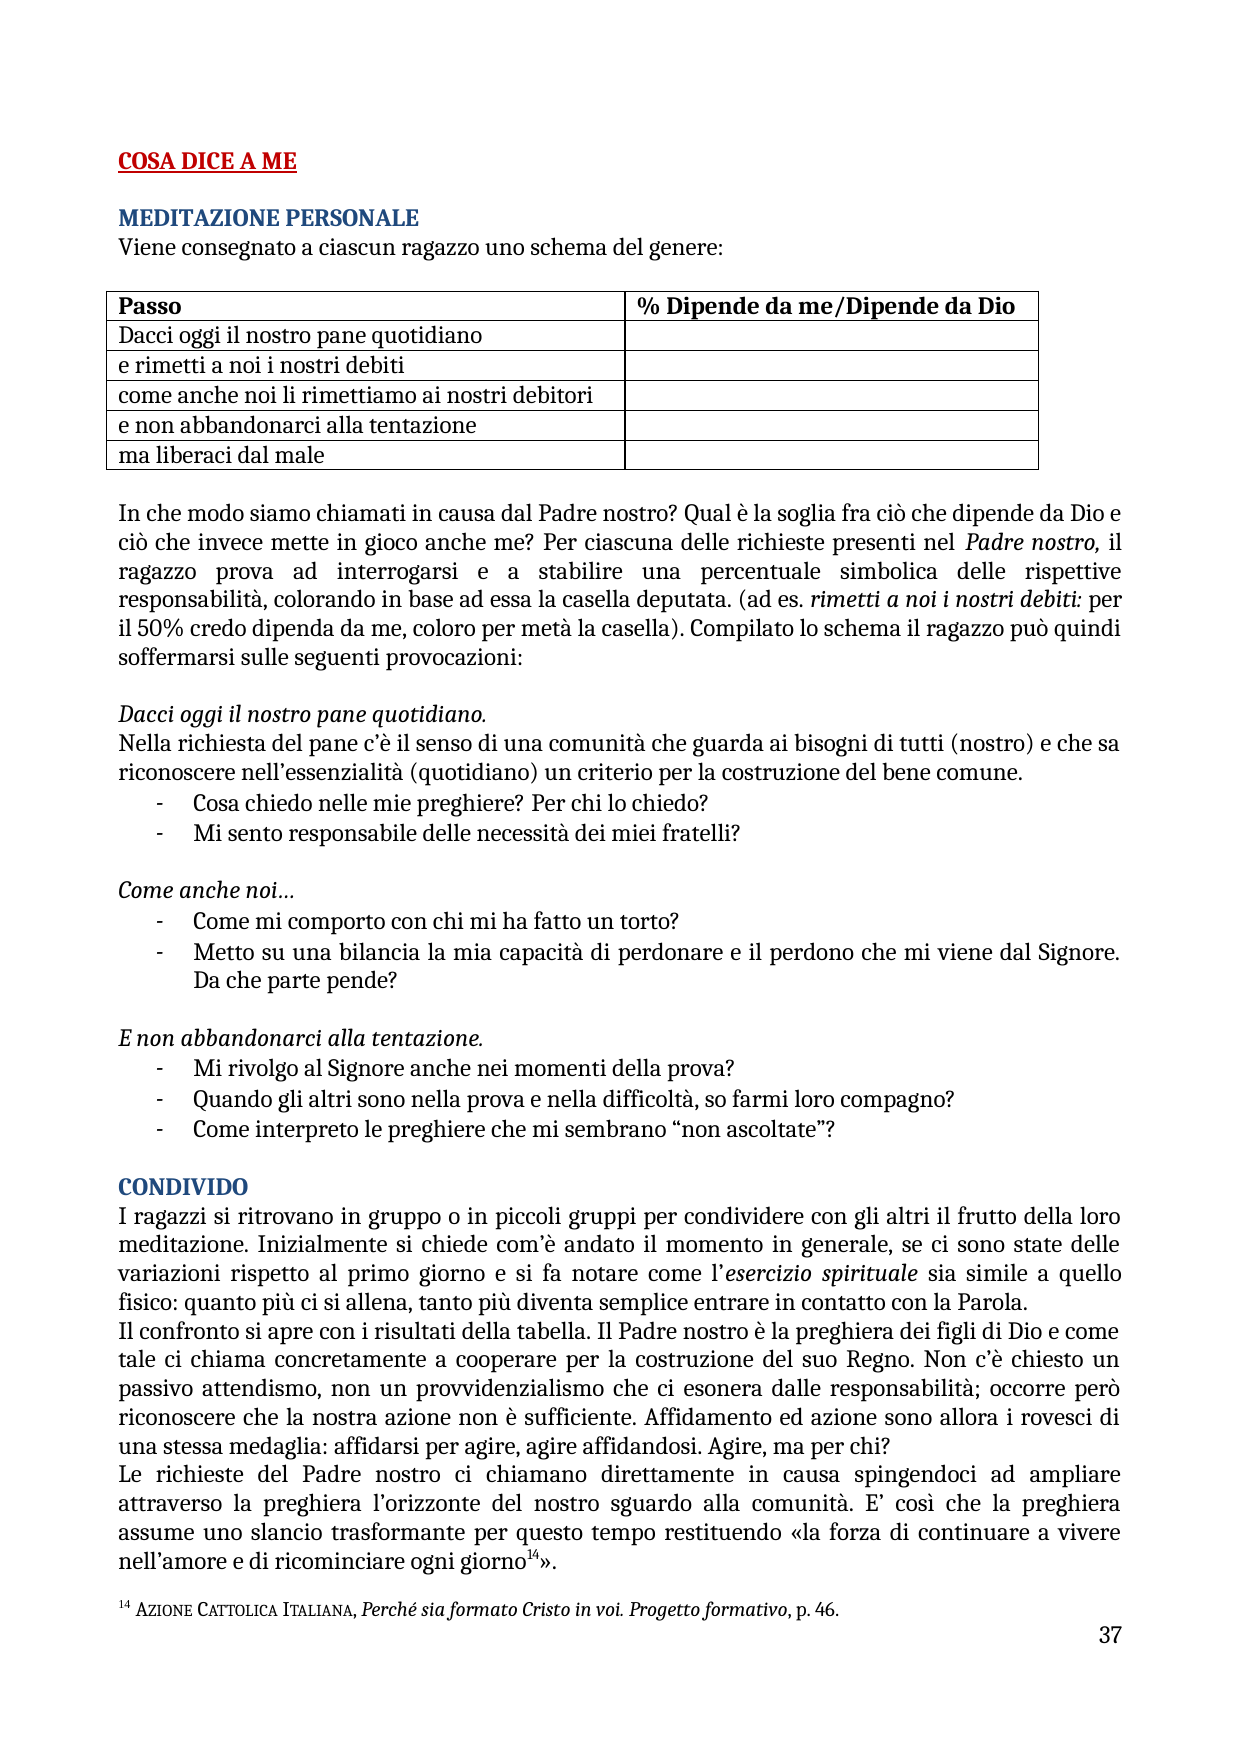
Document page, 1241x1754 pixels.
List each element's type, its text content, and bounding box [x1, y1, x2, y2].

table_cell [626, 441, 1038, 469]
text Come anche noi… [118, 876, 1122, 905]
text CONDIVIDO [118, 1173, 1122, 1202]
table_cell Dacci oggi il nostro pane quotidiano [107, 321, 624, 350]
table_header % Dipende da me/Dipende da Dio [626, 292, 1038, 320]
list Cosa chiedo nelle mie preghiere? Per chi lo chiedo? [156, 787, 1122, 817]
list Come mi comporto con chi mi ha fatto un torto? [156, 905, 1122, 936]
list Come interpreto le preghiere che mi sembrano “non ascoltate”? [156, 1113, 1122, 1144]
list Quando gli altri sono nella prova e nella difficoltà, so farmi loro compagno? [156, 1083, 1122, 1113]
text In che modo siamo chiamati in causa dal Padre nostro? Qual è la soglia fra ciò che dipende da Dio e ciò che invece mette in gioco anche me? Per ciascuna delle richieste presenti nel Padre nostro, il ragazzo prova ad interrogarsi e a stabilire una percentuale simbolica delle rispettive responsabilità, colorando in base ad essa la casella deputata. (ad es. rimetti a noi i nostri debiti: per il 50% credo dipenda da me, coloro per metà la casella). Compilato lo schema il ragazzo può quindi soffermarsi sulle seguenti provocazioni: [118, 499, 1122, 672]
text Nella richiesta del pane c’è il senso di una comunità che guarda ai bisogni di tutti (nostro) e che sa riconoscere nell’essenzialità (quotidiano) un criterio per la costruzione del bene comune. [118, 729, 1122, 787]
table_cell ma liberaci dal male [107, 441, 624, 469]
table_cell [626, 321, 1038, 350]
text Le richieste del Padre nostro ci chiamano direttamente in causa spingendoci ad ampliare attraverso la preghiera l’orizzonte del nostro sguardo alla comunità. E’ così che la preghiera assume uno slancio trasformante per questo tempo restituendo «la forza di continuare a vivere nell’amore e di ricominciare ogni giorno». [118, 1460, 1122, 1575]
text Viene consegnato a ciascun ragazzo uno schema del genere: [118, 233, 1122, 262]
text I ragazzi si ritrovano in gruppo o in piccoli gruppi per condividere con gli altri il frutto della loro meditazione. Inizialmente si chiede com’è andato il momento in generale, se ci sono state delle variazioni rispetto al primo giorno e si fa notare come l’esercizio spirituale sia simile a quello fisico: quanto più ci si allena, tanto più diventa semplice entrare in contatto con la Parola. [118, 1202, 1122, 1317]
text MEDITAZIONE PERSONALE [118, 204, 1122, 233]
table_cell come anche noi li rimettiamo ai nostri debitori [107, 381, 624, 410]
table_cell [626, 351, 1038, 380]
text E non abbandonarci alla tentazione. [118, 1024, 1122, 1052]
text Dacci oggi il nostro pane quotidiano. [118, 700, 1122, 729]
list Mi sento responsabile delle necessità dei miei fratelli? [156, 817, 1122, 848]
list Mi rivolgo al Signore anche nei momenti della prova? [156, 1052, 1122, 1083]
table_header Passo [107, 292, 624, 320]
text Il confronto si apre con i risultati della tabella. Il Padre nostro è la preghiera dei figli di Dio e come tale ci chiama concretamente a cooperare per la costruzione del suo Regno. Non c’è chiesto un passivo attendismo, non un provvidenzialismo che ci esonera dalle responsabilità; occorre però riconoscere che la nostra azione non è sufficiente. Affidamento ed azione sono allora i rovesci di una stessa medaglia: affidarsi per agire, agire affidandosi. Agire, ma per chi? [118, 1317, 1122, 1460]
list Metto su una bilancia la mia capacità di perdonare e il perdono che mi viene dal Signore. Da che parte pende? [156, 936, 1122, 995]
text COSA DICE A ME [118, 147, 1122, 176]
table_cell e rimetti a noi i nostri debiti [107, 351, 624, 380]
table_cell [626, 381, 1038, 410]
table_cell e non abbandonarci alla tentazione [107, 411, 624, 439]
table_cell [626, 411, 1038, 439]
